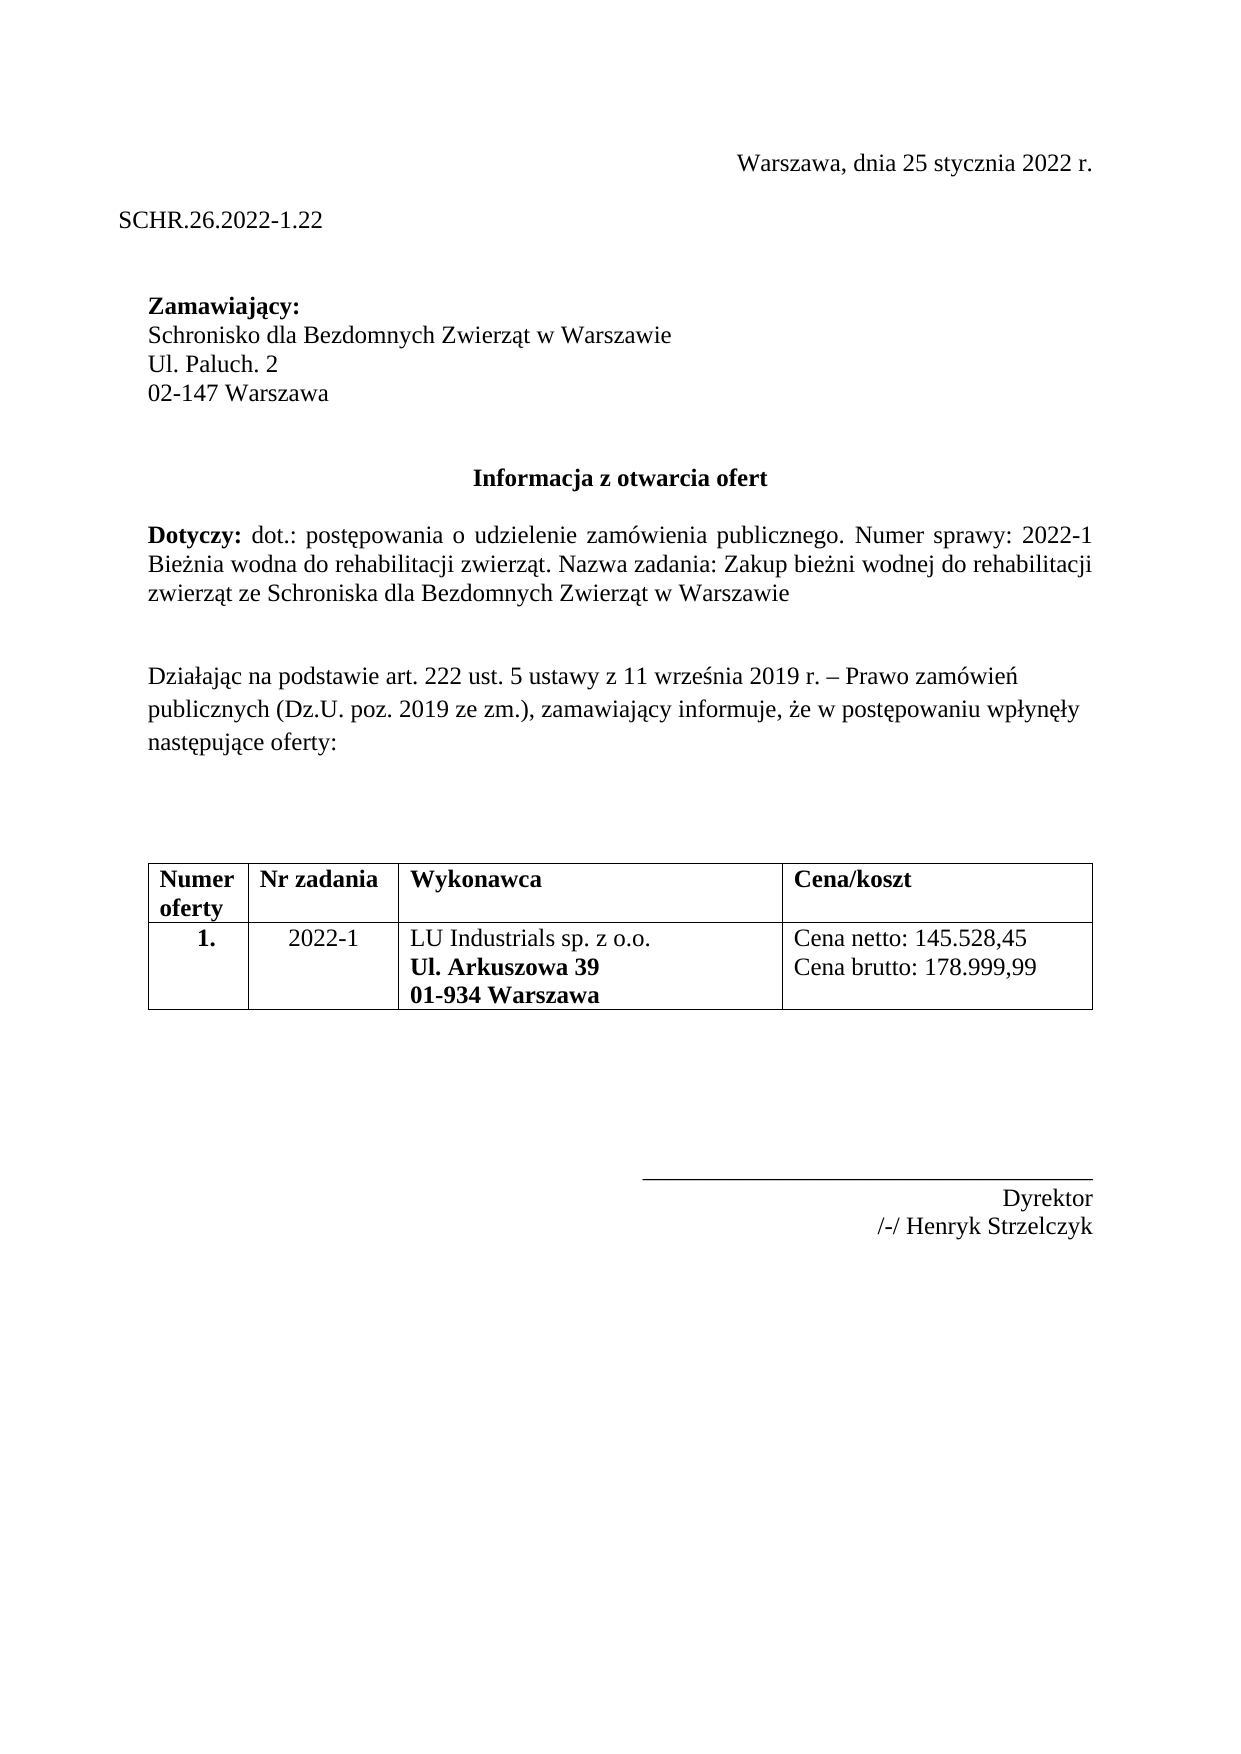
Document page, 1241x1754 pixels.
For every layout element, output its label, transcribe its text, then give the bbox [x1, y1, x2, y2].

table_cell LU Industrials sp. z o.o. Ul. Arkuszowa 39 01-934 Warszawa [399, 923, 782, 1009]
table_cell Cena netto: 145.528,45 Cena brutto: 178.999,99 [783, 923, 1092, 1009]
text Ul. Paluch. 2 [148, 349, 1093, 378]
table_cell 2022-1 [249, 923, 398, 1009]
text /-/ Henryk Strzelczyk [148, 1211, 1093, 1240]
text Zamawiający: [148, 291, 1093, 320]
table_header Numer oferty [149, 864, 248, 922]
text 02-147 Warszawa [148, 378, 1093, 406]
text Warszawa, dnia 25 stycznia 2022 r. [118, 148, 1093, 176]
text Schronisko dla Bezdomnych Zwierząt w Warszawie [148, 320, 1093, 349]
table_header Nr zadania [249, 864, 398, 922]
table_header Wykonawca [399, 864, 782, 922]
text Działając na podstawie art. 222 ust. 5 ustawy z 11 września 2019 r. – Prawo zamówień publicznych (Dz.U. poz. 2019 ze zm.), zamawiający informuje, że w postępowaniu wpłynęły następujące oferty: [148, 661, 1093, 756]
text SCHR.26.2022-1.22 [118, 205, 1093, 234]
table_header Cena/koszt [783, 864, 1092, 922]
text Dotyczy: dot.: postępowania o udzielenie zamówienia publicznego. Numer sprawy: 2022-1 Bieżnia wodna do rehabilitacji zwierząt. Nazwa zadania: Zakup bieżni wodnej do rehabilitacji zwierząt ze Schroniska dla Bezdomnych Zwierząt w Warszawie [148, 521, 1022, 578]
text Dotyczy: dot.: postępowania o udzielenie zamówienia publicznego. Numer sprawy: 2022-1 Bieżnia wodna do rehabilitacji zwierząt. Nazwa zadania: Zakup bieżni wodnej do rehabilitacji zwierząt ze Schroniska dla Bezdomnych Zwierząt w Warszawie [790, 549, 1093, 607]
text Informacja z otwarcia ofert [148, 463, 1093, 492]
text ____________________________________ [148, 1154, 1093, 1183]
table_cell [149, 923, 248, 1009]
text Dyrektor [148, 1183, 1093, 1211]
